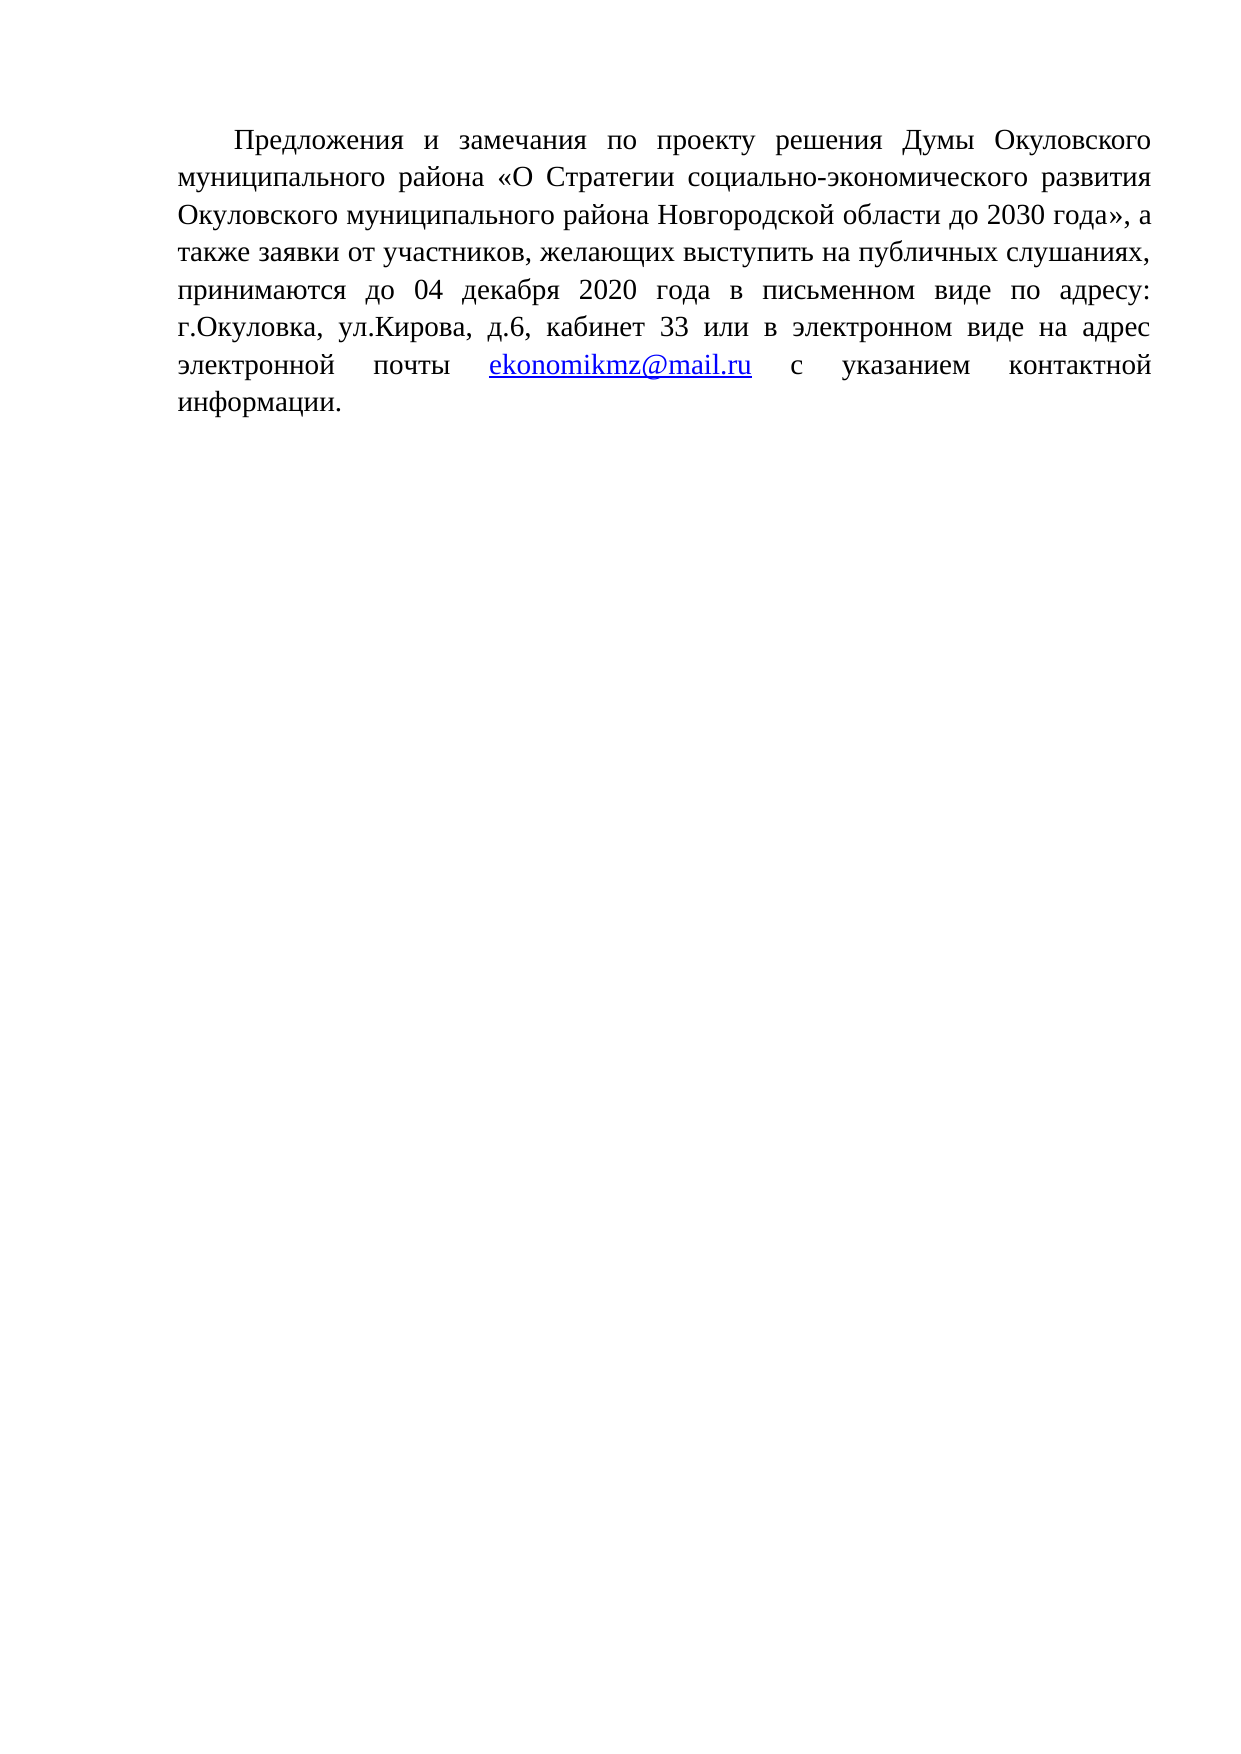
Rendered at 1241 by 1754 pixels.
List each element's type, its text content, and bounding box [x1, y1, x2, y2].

text Предложения и замечания по проекту решения Думы Окуловского муниципального района «О Стратегии социально-экономического развития Окуловского муниципального района Новгородской области до 2030 года», а также заявки от участников, желающих выступить на публичных слушаниях, принимаются до 04 декабря 2020 года в письменном виде по адресу: г.Окуловка, ул.Кирова, д.6, кабинет 33 или в электронном виде на адрес электронной почты ekonomikmz@mail.ru с указанием контактной информации. [177, 118, 1152, 418]
